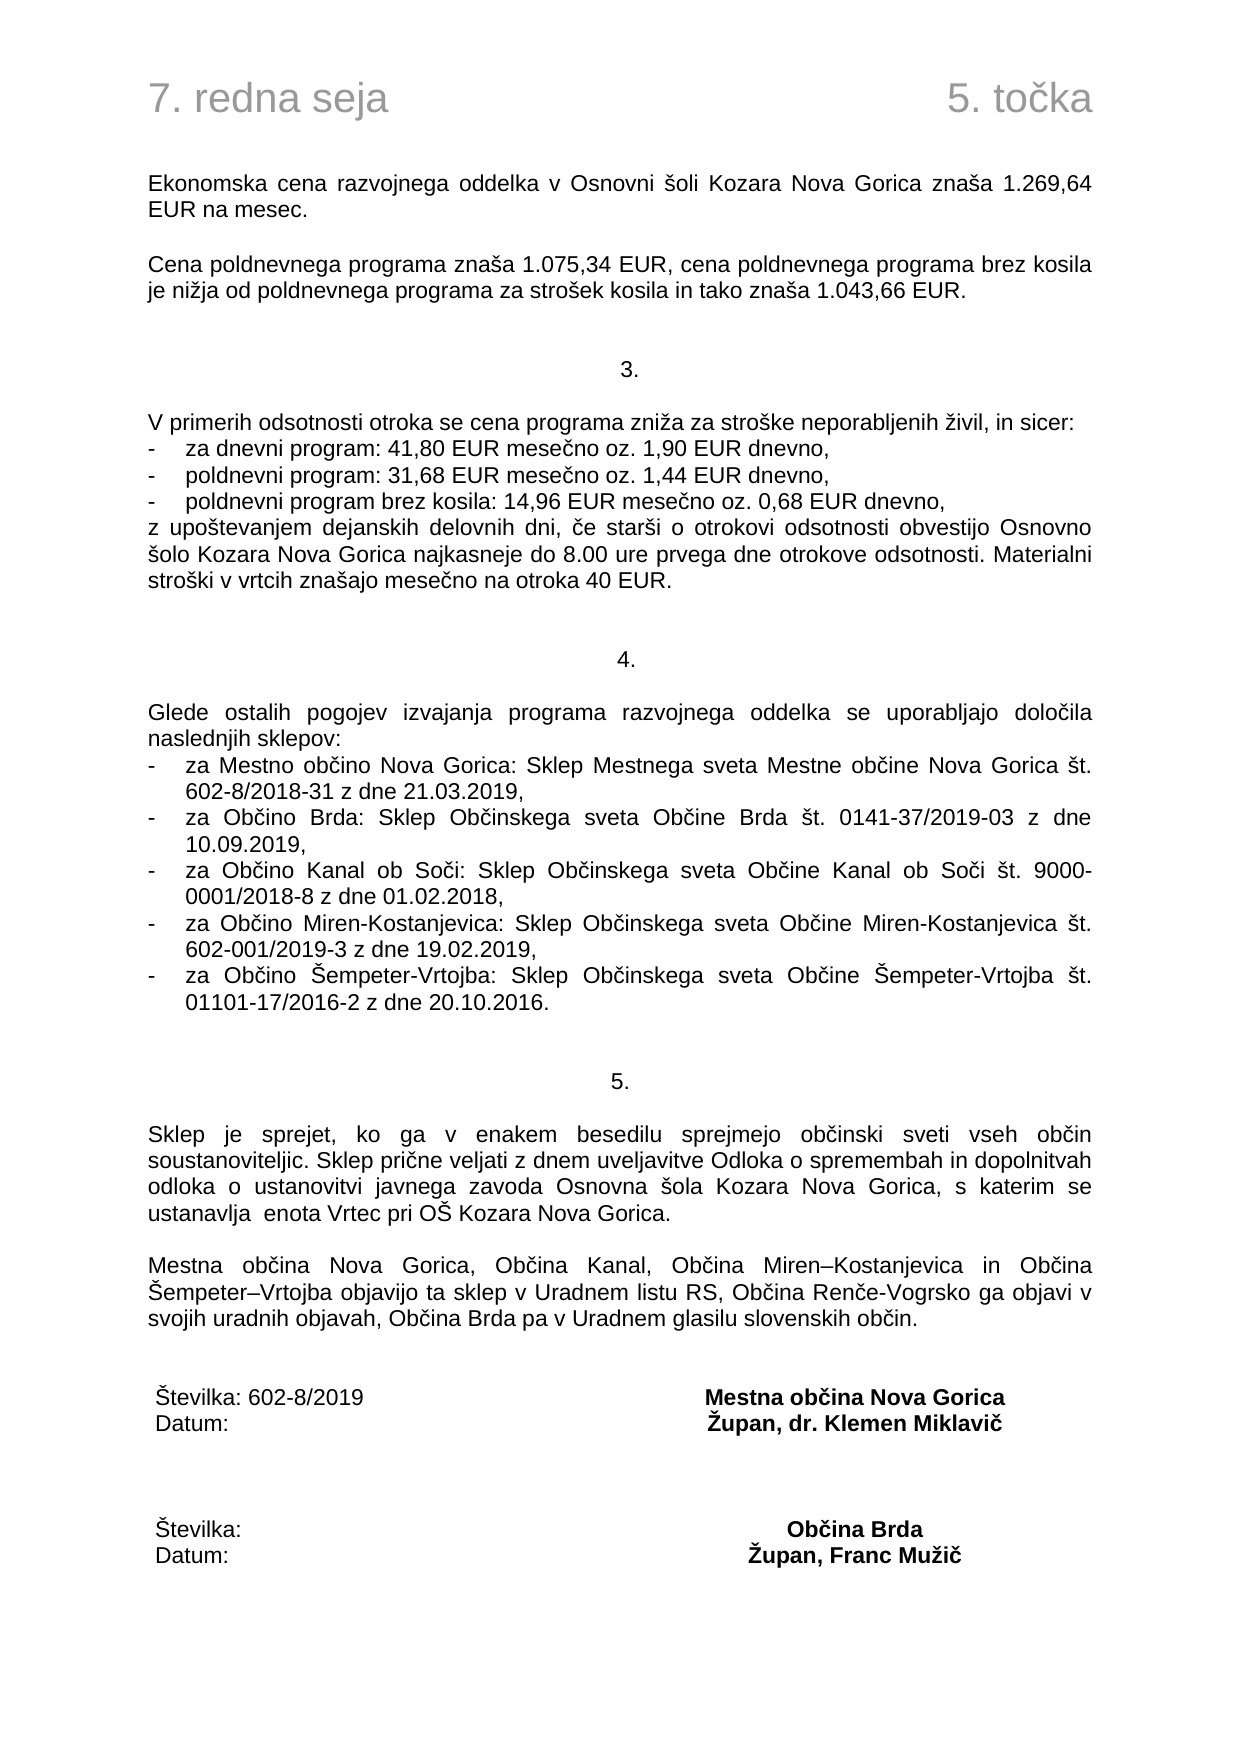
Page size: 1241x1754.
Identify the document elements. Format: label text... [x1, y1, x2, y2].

list za Občino Šempeter-Vrtojba: Sklep Občinskega sveta Občine Šempeter-Vrtojba št. 01101-17/2016-2 z dne 20.10.2016. [148, 962, 1093, 1015]
text Ekonomska cena razvojnega oddelka v Osnovni šoli Kozara Nova Gorica znaša 1.269,64 EUR na mesec. [148, 170, 1093, 223]
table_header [148, 1384, 619, 1595]
text Cena poldnevnega programa znaša 1.075,34 EUR, cena poldnevnega programa brez kosila je nižja od poldnevnega programa za strošek kosila in tako znaša 1.043,66 EUR. [148, 251, 1093, 303]
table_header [619, 1384, 1093, 1595]
text V primerih odsotnosti otroka se cena programa zniža za stroške neporabljenih živil, in sicer: [148, 409, 1093, 435]
text Mestna občina Nova Gorica, Občina Kanal, Občina Miren–Kostanjevica in Občina Šempeter–Vrtojba objavijo ta sklep v Uradnem listu RS, Občina Renče-Vogrsko ga objavi v svojih uradnih objavah, Občina Brda pa v Uradnem glasilu slovenskih občin. [148, 1252, 1093, 1331]
text 4. [148, 646, 1093, 672]
list za Občino Miren-Kostanjevica: Sklep Občinskega sveta Občine Miren-Kostanjevica št. 602-001/2019-3 z dne 19.02.2019, [148, 910, 1093, 962]
text 3. [148, 356, 1093, 383]
text Sklep je sprejet, ko ga v enakem besedilu sprejmejo občinski sveti vseh občin soustanoviteljic. Sklep prične veljati z dnem uveljavitve Odloka o spremembah in dopolnitvah odloka o ustanovitvi javnega zavoda Osnovna šola Kozara Nova Gorica, s katerim se ustanavlja enota Vrtec pri OŠ Kozara Nova Gorica. [148, 1121, 1093, 1226]
list za Občino Kanal ob Soči: Sklep Občinskega sveta Občine Kanal ob Soči št. 9000-0001/2018-8 z dne 01.02.2018, [148, 857, 1093, 910]
text 5. [148, 1068, 1093, 1094]
list za Mestno občino Nova Gorica: Sklep Mestnega sveta Mestne občine Nova Gorica št. 602-8/2018-31 z dne 21.03.2019, [148, 752, 1093, 804]
list poldnevni program brez kosila: 14,96 EUR mesečno oz. 0,68 EUR dnevno, [148, 488, 1093, 514]
list poldnevni program: 31,68 EUR mesečno oz. 1,44 EUR dnevno, [148, 462, 1093, 488]
list za dnevni program: 41,80 EUR mesečno oz. 1,90 EUR dnevno, [148, 435, 1093, 462]
list za Občino Brda: Sklep Občinskega sveta Občine Brda št. 0141-37/2019-03 z dne 10.09.2019, [148, 804, 1093, 857]
text z upoštevanjem dejanskih delovnih dni, če starši o otrokovi odsotnosti obvestijo Osnovno šolo Kozara Nova Gorica najkasneje do 8.00 ure prvega dne otrokove odsotnosti. Materialni stroški v vrtcih znašajo mesečno na otroka 40 EUR. [148, 514, 1093, 593]
text Glede ostalih pogojev izvajanja programa razvojnega oddelka se uporabljajo določila naslednjih sklepov: [148, 699, 1093, 752]
